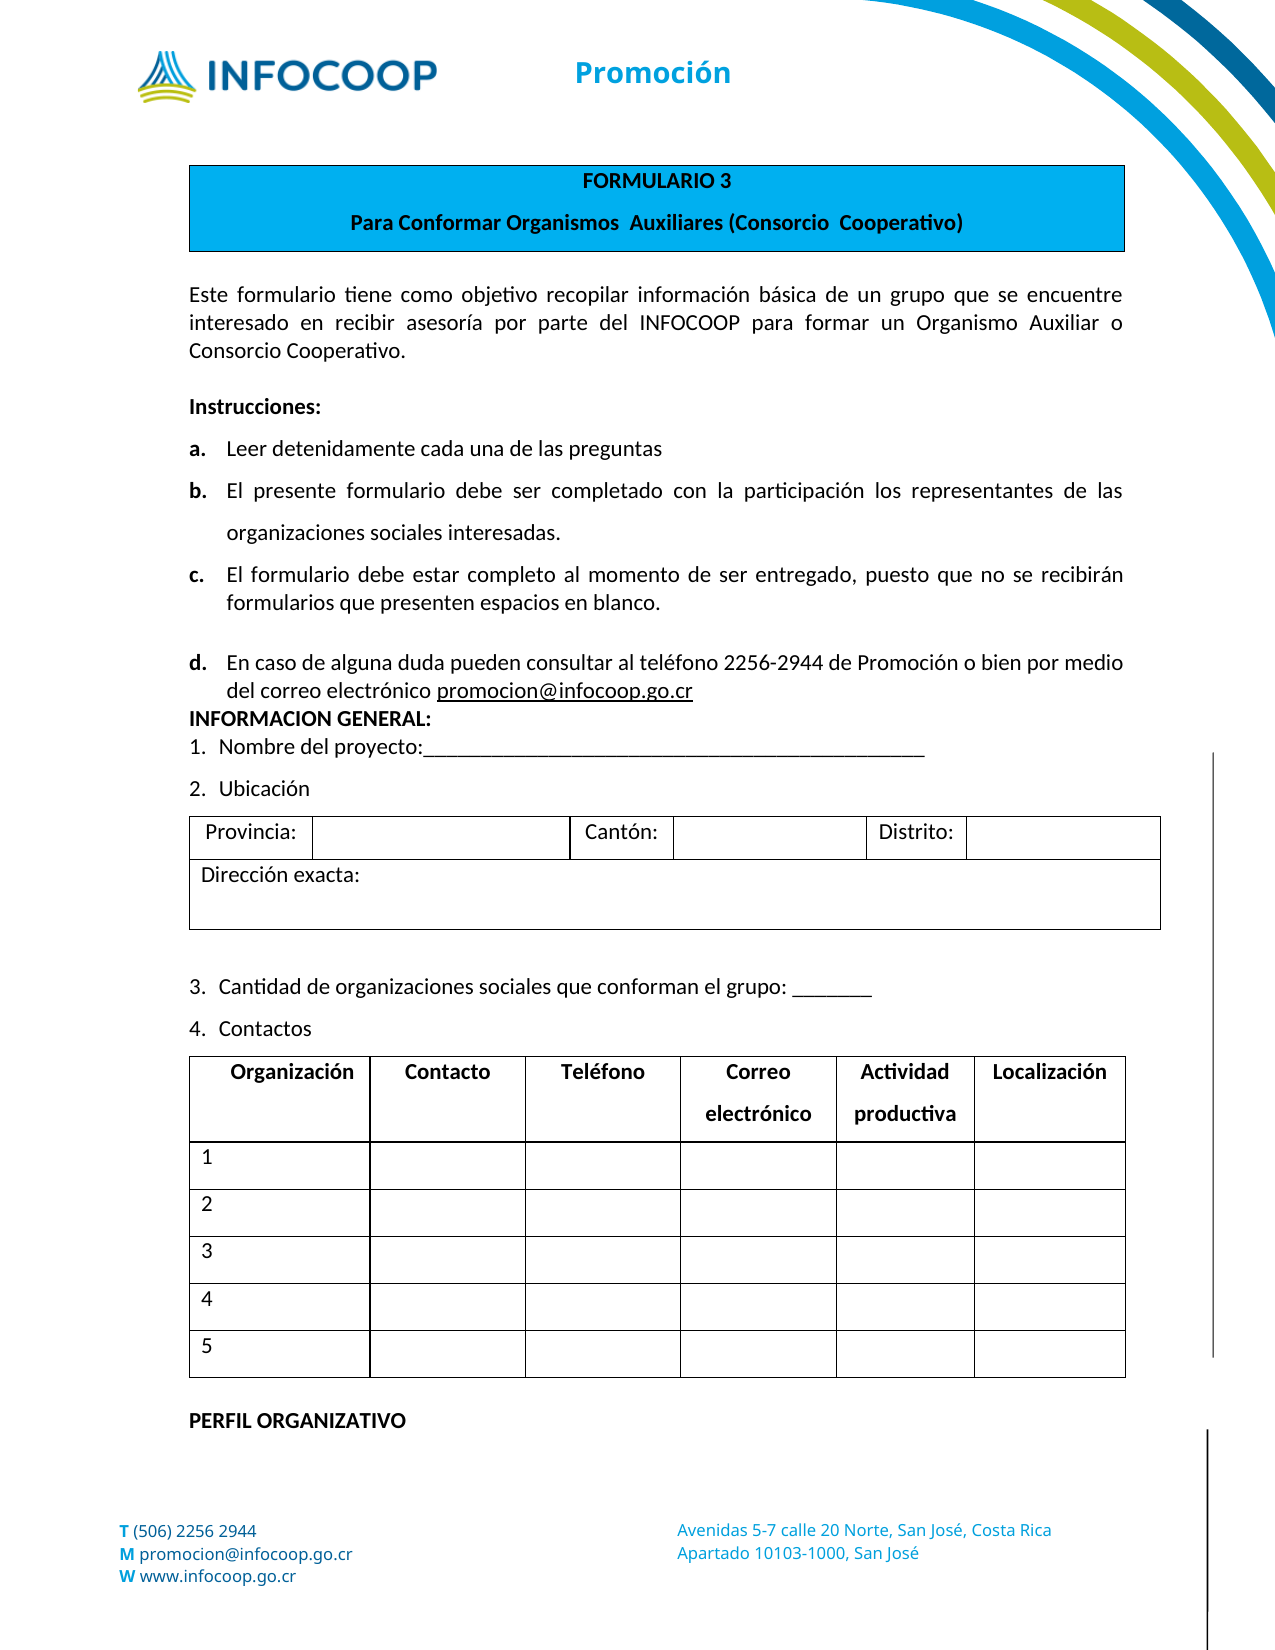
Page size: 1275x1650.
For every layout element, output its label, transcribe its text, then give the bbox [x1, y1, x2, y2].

table_cell Dirección exacta: [190, 860, 1160, 929]
table_cell [526, 1143, 680, 1188]
table_cell 1 [190, 1143, 369, 1188]
table_cell [526, 1190, 680, 1236]
table_header FORMULARIO 3 Para Conformar Organismos Auxiliares (Consorcio Cooperativo) [190, 166, 1124, 251]
table_header [313, 817, 569, 859]
table_cell [837, 1190, 974, 1236]
table_cell [371, 1331, 525, 1377]
table_cell [681, 1237, 836, 1283]
table_cell [371, 1284, 525, 1330]
list Leer detenidamente cada una de las preguntas [189, 434, 1125, 462]
table_header [967, 817, 1160, 859]
table_header Correo electrónico [681, 1057, 836, 1141]
table_header Distrito: [867, 817, 966, 859]
text PERFIL ORGANIZATIVO [189, 1406, 1125, 1434]
table_cell [975, 1143, 1125, 1188]
table_cell [371, 1237, 525, 1283]
table_cell [975, 1237, 1125, 1283]
table_cell [526, 1284, 680, 1330]
text INFORMACION GENERAL: [189, 704, 1125, 732]
list Ubicación [189, 774, 1125, 802]
table_cell [371, 1190, 525, 1236]
table_cell 3 [190, 1237, 369, 1283]
table_cell [681, 1331, 836, 1377]
table_cell [681, 1190, 836, 1236]
table_cell [837, 1237, 974, 1283]
table_header Cantón: [571, 817, 673, 859]
list El presente formulario debe ser completado con la participación los representantes de las organizaciones sociales interesadas. [189, 476, 1125, 546]
list Cantidad de organizaciones sociales que conforman el grupo: _______ [189, 972, 1125, 1000]
table_cell [975, 1190, 1125, 1236]
table_header [674, 817, 866, 859]
table_header Contacto [371, 1057, 525, 1141]
table_cell [837, 1331, 974, 1377]
picture [137, 51, 437, 103]
table_header Teléfono [526, 1057, 680, 1141]
table_cell 4 [190, 1284, 369, 1330]
table_cell 2 [190, 1190, 369, 1236]
list Nombre del proyecto:____________________________________________ [189, 732, 1125, 760]
table_header Localización [975, 1057, 1125, 1141]
table_header Organización [190, 1057, 369, 1141]
list Contactos [189, 1014, 1125, 1042]
table_cell 5 [190, 1331, 369, 1377]
list En caso de alguna duda pueden consultar al teléfono 2256-2944 de Promoción o bien por medio del correo electrónico promocion@infocoop.go.cr [189, 648, 1125, 704]
text Instrucciones: [189, 392, 1125, 420]
table_cell [975, 1284, 1125, 1330]
table_header Provincia: [190, 817, 312, 859]
table_cell [681, 1284, 836, 1330]
table_cell [526, 1237, 680, 1283]
list El formulario debe estar completo al momento de ser entregado, puesto que no se recibirán formularios que presenten espacios en blanco. [189, 560, 1125, 616]
table_cell [837, 1143, 974, 1188]
table_header Actividad productiva [837, 1057, 974, 1141]
table_cell [975, 1331, 1125, 1377]
table_cell [681, 1143, 836, 1188]
table_cell [837, 1284, 974, 1330]
table_cell [371, 1143, 525, 1188]
table_cell [526, 1331, 680, 1377]
text Este formulario tiene como objetivo recopilar información básica de un grupo que se encuentre interesado en recibir asesoría por parte del INFOCOOP para formar un Organismo Auxiliar o Consorcio Cooperativo. [189, 280, 1125, 364]
